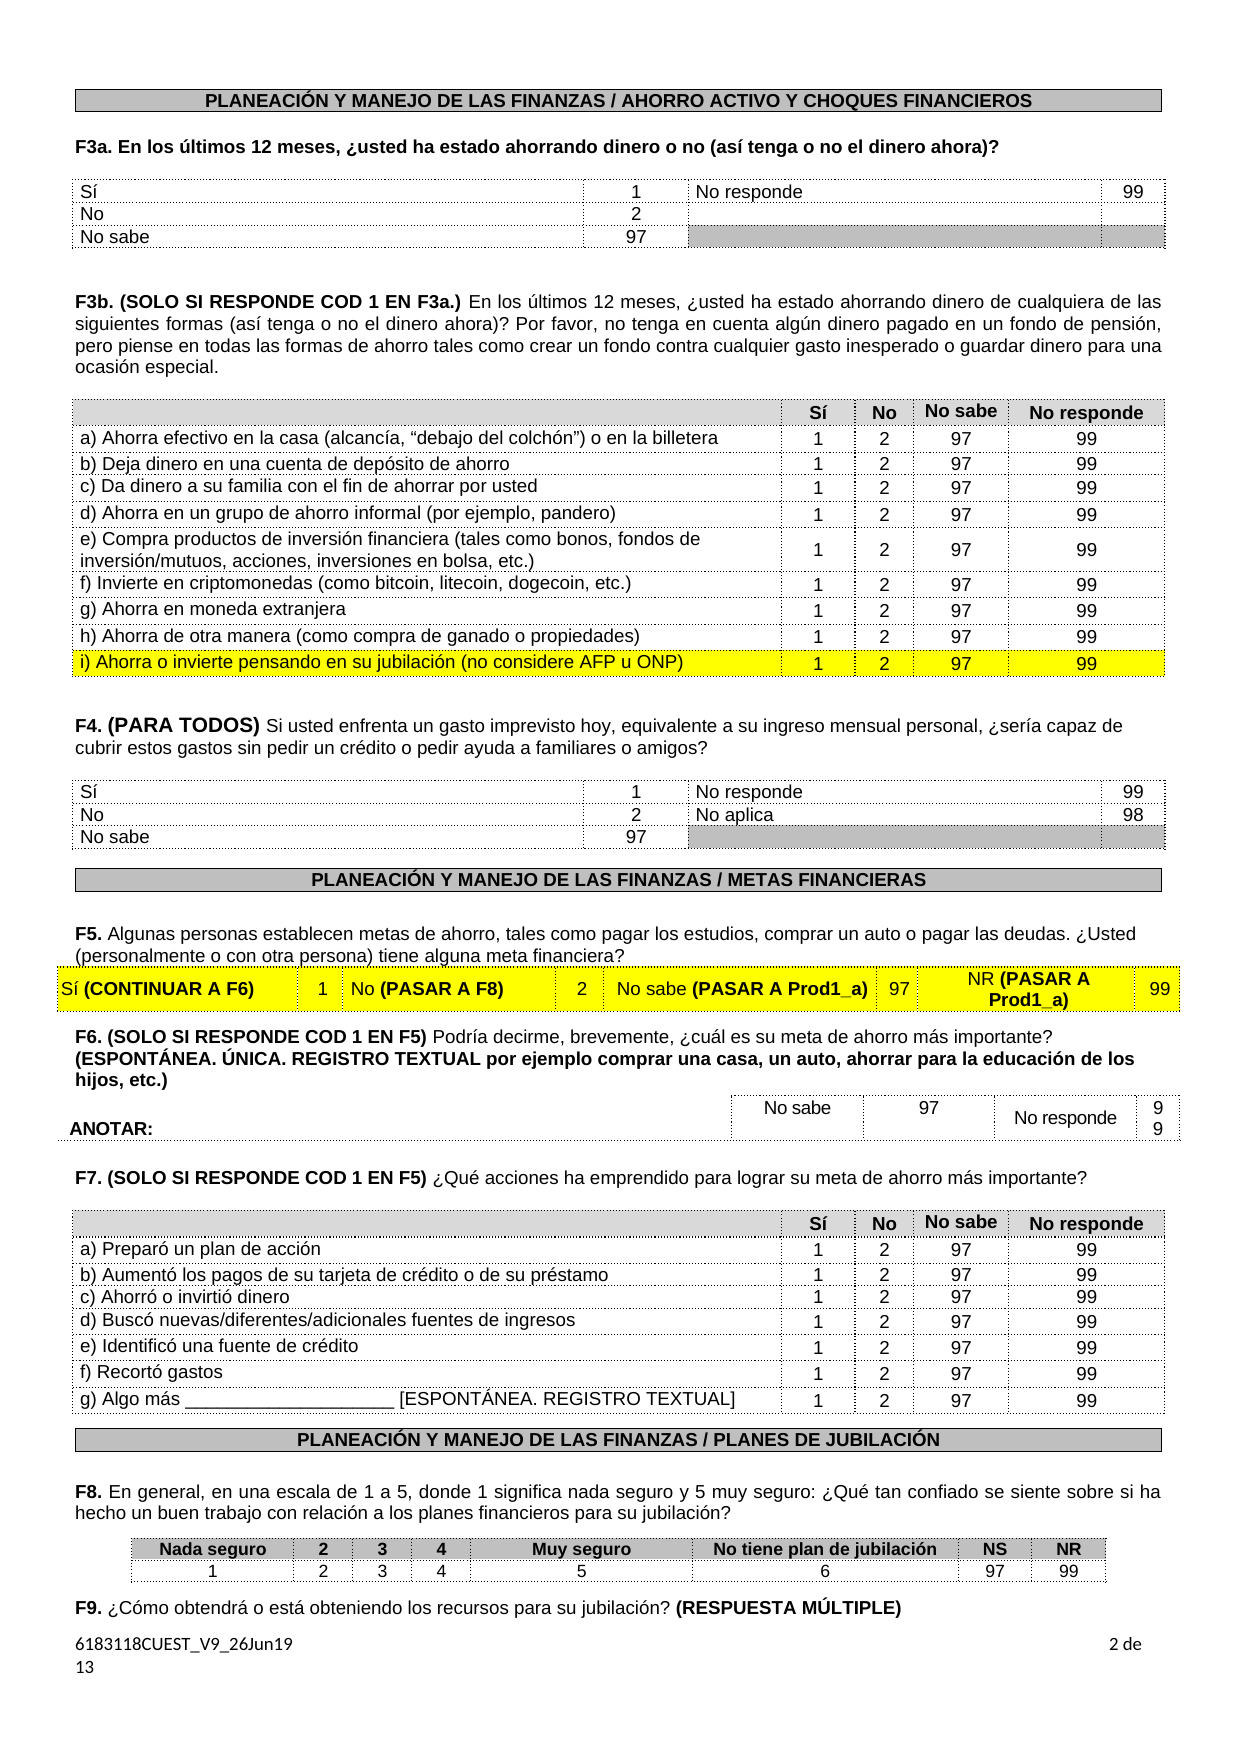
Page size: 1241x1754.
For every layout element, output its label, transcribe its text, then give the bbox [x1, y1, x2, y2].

table_cell 98 [1101, 803, 1165, 825]
table_header Sí [73, 780, 584, 803]
table_header Sí [781, 399, 855, 425]
table_cell 99 [1008, 425, 1165, 452]
table_cell 1 [781, 1360, 855, 1387]
table_cell 97 [584, 225, 688, 247]
table_cell 97 [914, 425, 1008, 452]
table_header 3 [353, 1538, 412, 1559]
table_cell No [73, 202, 584, 224]
table_cell 99 [1008, 1387, 1165, 1413]
table_cell 99 [1008, 1263, 1165, 1285]
table_cell h) Ahorra de otra manera (como compra de ganado o propiedades) [73, 624, 781, 650]
table_header Sí [73, 179, 584, 202]
table_header Sí [781, 1210, 855, 1236]
table_cell No aplica [688, 803, 1101, 825]
table_cell 2 [855, 452, 914, 474]
table_cell 2 [855, 425, 914, 452]
table_header 2 [294, 1538, 353, 1559]
table_cell b) Deja dinero en una cuenta de depósito de ahorro [73, 452, 781, 474]
table_cell 99 [1008, 650, 1165, 676]
table_header 97 [876, 966, 917, 1011]
table_cell 6 [692, 1560, 958, 1581]
table_cell b) Aumentó los pagos de su tarjeta de crédito o de su préstamo [73, 1263, 781, 1285]
table_cell 99 [1008, 452, 1165, 474]
text F8. En general, en una escala de 1 a 5, donde 1 significa nada seguro y 5 muy seguro: ¿Qué tan confiado se siente sobre si ha hecho un buen trabajo con relación a los planes financieros para su jubilación? [75, 1481, 1162, 1524]
table_cell No sabe [73, 225, 584, 247]
table_cell 99 [1008, 501, 1165, 527]
table_cell d) Buscó nuevas/diferentes/adicionales fuentes de ingresos [73, 1308, 781, 1334]
table_cell 2 [855, 571, 914, 597]
table_header [73, 1210, 781, 1236]
table_cell 2 [855, 501, 914, 527]
table_cell [688, 225, 1101, 247]
table_cell 1 [781, 1334, 855, 1360]
table_cell 97 [914, 650, 1008, 676]
table_header 99 [1137, 1095, 1179, 1139]
table_header ANOTAR: [58, 1095, 732, 1139]
table_cell 2 [294, 1560, 353, 1581]
table_header 1 [584, 179, 688, 202]
table_cell 99 [1008, 1236, 1165, 1263]
table_cell 2 [855, 474, 914, 501]
table_cell 2 [855, 1387, 914, 1413]
table_header 1 [298, 966, 342, 1011]
table_cell 97 [914, 1285, 1008, 1308]
table_header No responde [688, 780, 1101, 803]
table_cell 1 [781, 650, 855, 676]
table_header NS [958, 1538, 1032, 1559]
table_cell 99 [1008, 597, 1165, 623]
table_header PLANEACIÓN Y MANEJO DE LAS FINANZAS / AHORRO ACTIVO Y CHOQUES FINANCIEROS [76, 90, 1161, 111]
table_cell 1 [781, 501, 855, 527]
table_cell d) Ahorra en un grupo de ahorro informal (por ejemplo, pandero) [73, 501, 781, 527]
table_cell 97 [914, 474, 1008, 501]
table_cell 3 [353, 1560, 412, 1581]
table_cell 99 [1008, 1334, 1165, 1360]
table_header NR (PASAR A Prod1_a) [918, 966, 989, 1011]
table_cell 99 [1032, 1560, 1106, 1581]
table_header No (PASAR A F8) [343, 966, 555, 1011]
table_header 99 [1101, 179, 1165, 202]
table_cell 99 [1008, 474, 1165, 501]
table_header No sabe [914, 399, 1008, 425]
table_header PLANEACIÓN Y MANEJO DE LAS FINANZAS / PLANES DE JUBILACIÓN [76, 1429, 1161, 1451]
text F4. (PARA TODOS) Si usted enfrenta un gasto imprevisto hoy, equivalente a su ingreso mensual personal, ¿sería capaz de cubrir estos gastos sin pedir un crédito o pedir ayuda a familiares o amigos? [75, 713, 1162, 758]
text F6. (SOLO SI RESPONDE COD 1 EN F5) Podría decirme, brevemente, ¿cuál es su meta de ahorro más importante? (ESPONTÁNEA. ÚNICA. REGISTRO TEXTUAL por ejemplo comprar una casa, un auto, ahorrar para la educación de los hijos, etc.) [75, 1026, 1162, 1091]
table_cell i) Ahorra o invierte pensando en su jubilación (no considere AFP u ONP) [73, 650, 781, 676]
table_cell 99 [1008, 624, 1165, 650]
table_cell 97 [914, 527, 1008, 571]
table_header Sí (CONTINUAR A F6) [58, 966, 297, 1011]
table_cell No [73, 803, 584, 825]
table_cell [1101, 825, 1165, 848]
table_header 99 [1101, 780, 1165, 803]
table_header 99 [1135, 966, 1180, 1011]
table_header No responde [1008, 399, 1165, 425]
table_header No responde [688, 179, 1101, 202]
table_cell 1 [781, 1285, 855, 1308]
table_cell a) Ahorra efectivo en la casa (alcancía, “debajo del colchón”) o en la billetera [73, 425, 781, 452]
table_header No responde [995, 1095, 1137, 1139]
table_cell [688, 825, 1101, 848]
table_cell 2 [855, 1308, 914, 1334]
table_header 97 [863, 1095, 995, 1139]
table_cell 1 [781, 1263, 855, 1285]
table_header No [855, 1210, 914, 1236]
table_cell 2 [855, 650, 914, 676]
table_cell 97 [914, 1334, 1008, 1360]
table_cell 2 [855, 597, 914, 623]
table_cell 97 [914, 501, 1008, 527]
table_header NR (PASAR A Prod1_a) [1069, 966, 1134, 1011]
table_header Nada seguro [132, 1538, 294, 1559]
table_cell 1 [781, 624, 855, 650]
table_cell 1 [781, 597, 855, 623]
table_cell 2 [855, 1360, 914, 1387]
table_header NR [1032, 1538, 1106, 1559]
table_cell 1 [781, 474, 855, 501]
table_cell 97 [584, 825, 688, 848]
table_header 2 [555, 966, 603, 1011]
table_cell 2 [855, 527, 914, 571]
table_cell c) Ahorró o invirtió dinero [73, 1285, 781, 1308]
table_cell 1 [781, 527, 855, 571]
table_header No tiene plan de jubilación [692, 1538, 958, 1559]
table_header 4 [412, 1538, 471, 1559]
table_cell 2 [855, 624, 914, 650]
text F7. (SOLO SI RESPONDE COD 1 EN F5) ¿Qué acciones ha emprendido para lograr su meta de ahorro más importante? [75, 1167, 1162, 1188]
table_cell No sabe [73, 825, 584, 848]
table_cell 97 [914, 571, 1008, 597]
table_header No [855, 399, 914, 425]
table_header [73, 399, 781, 425]
table_cell 97 [958, 1560, 1032, 1581]
table_header No sabe [914, 1210, 1008, 1236]
table_cell [1101, 202, 1165, 224]
table_cell 1 [781, 1308, 855, 1334]
text F9. ¿Cómo obtendrá o está obteniendo los recursos para su jubilación? (RESPUESTA MÚLTIPLE) [75, 1596, 1162, 1618]
table_cell [688, 202, 1101, 224]
table_cell 97 [914, 1360, 1008, 1387]
table_cell 97 [914, 1387, 1008, 1413]
table_cell e) Identificó una fuente de crédito [73, 1334, 781, 1360]
table_cell 4 [412, 1560, 471, 1581]
table_header PLANEACIÓN Y MANEJO DE LAS FINANZAS / METAS FINANCIERAS [76, 869, 1161, 891]
table_cell c) Da dinero a su familia con el fin de ahorrar por usted [73, 474, 781, 501]
table_header No sabe [732, 1095, 863, 1139]
table_header Muy seguro [471, 1538, 692, 1559]
table_header 1 [584, 780, 688, 803]
table_cell 97 [914, 452, 1008, 474]
table_cell 99 [1008, 1360, 1165, 1387]
table_cell [1101, 225, 1165, 247]
table_cell f) Recortó gastos [73, 1360, 781, 1387]
table_cell 97 [914, 1308, 1008, 1334]
table_cell 1 [781, 425, 855, 452]
table_cell 2 [584, 803, 688, 825]
table_cell 99 [1008, 1285, 1165, 1308]
text F5. Algunas personas establecen metas de ahorro, tales como pagar los estudios, comprar un auto o pagar las deudas. ¿Usted (personalmente o con otra persona) tiene alguna meta financiera? [75, 923, 1162, 966]
table_cell 5 [471, 1560, 692, 1581]
table_cell f) Invierte en criptomonedas (como bitcoin, litecoin, dogecoin, etc.) [73, 571, 781, 597]
table_cell 1 [781, 571, 855, 597]
text F3b. (SOLO SI RESPONDE COD 1 EN F3a.) En los últimos 12 meses, ¿usted ha estado ahorrando dinero de cualquiera de las siguientes formas (así tenga o no el dinero ahora)? Por favor, no tenga en cuenta algún dinero pagado en un fondo de pensión, pero piense en todas las formas de ahorro tales como crear un fondo contra cualquier gasto inesperado o guardar dinero para una ocasión especial. [75, 291, 1162, 378]
table_cell 97 [914, 1263, 1008, 1285]
table_cell 2 [855, 1334, 914, 1360]
table_cell 2 [855, 1263, 914, 1285]
table_cell 2 [855, 1236, 914, 1263]
table_cell 1 [132, 1560, 294, 1581]
table_cell 1 [781, 452, 855, 474]
table_cell 2 [855, 1285, 914, 1308]
text F3a. En los últimos 12 meses, ¿usted ha estado ahorrando dinero o no (así tenga o no el dinero ahora)? [75, 136, 1162, 158]
table_cell 1 [781, 1236, 855, 1263]
table_header No responde [1008, 1210, 1165, 1236]
table_header No sabe (PASAR A Prod1_a) [603, 966, 876, 1011]
table_cell 1 [781, 1387, 855, 1413]
table_cell a) Preparó un plan de acción [73, 1236, 781, 1263]
table_cell 99 [1008, 527, 1165, 571]
table_cell 2 [584, 202, 688, 224]
table_cell 99 [1008, 571, 1165, 597]
table_cell e) Compra productos de inversión financiera (tales como bonos, fondos de inversión/mutuos, acciones, inversiones en bolsa, etc.) [73, 527, 781, 571]
table_cell 97 [914, 1236, 1008, 1263]
table_cell 97 [914, 624, 1008, 650]
table_cell g) Algo más ____________________ [ESPONTÁNEA. REGISTRO TEXTUAL] [73, 1387, 781, 1413]
table_cell 97 [914, 597, 1008, 623]
table_cell 99 [1008, 1308, 1165, 1334]
table_cell g) Ahorra en moneda extranjera [73, 597, 781, 623]
